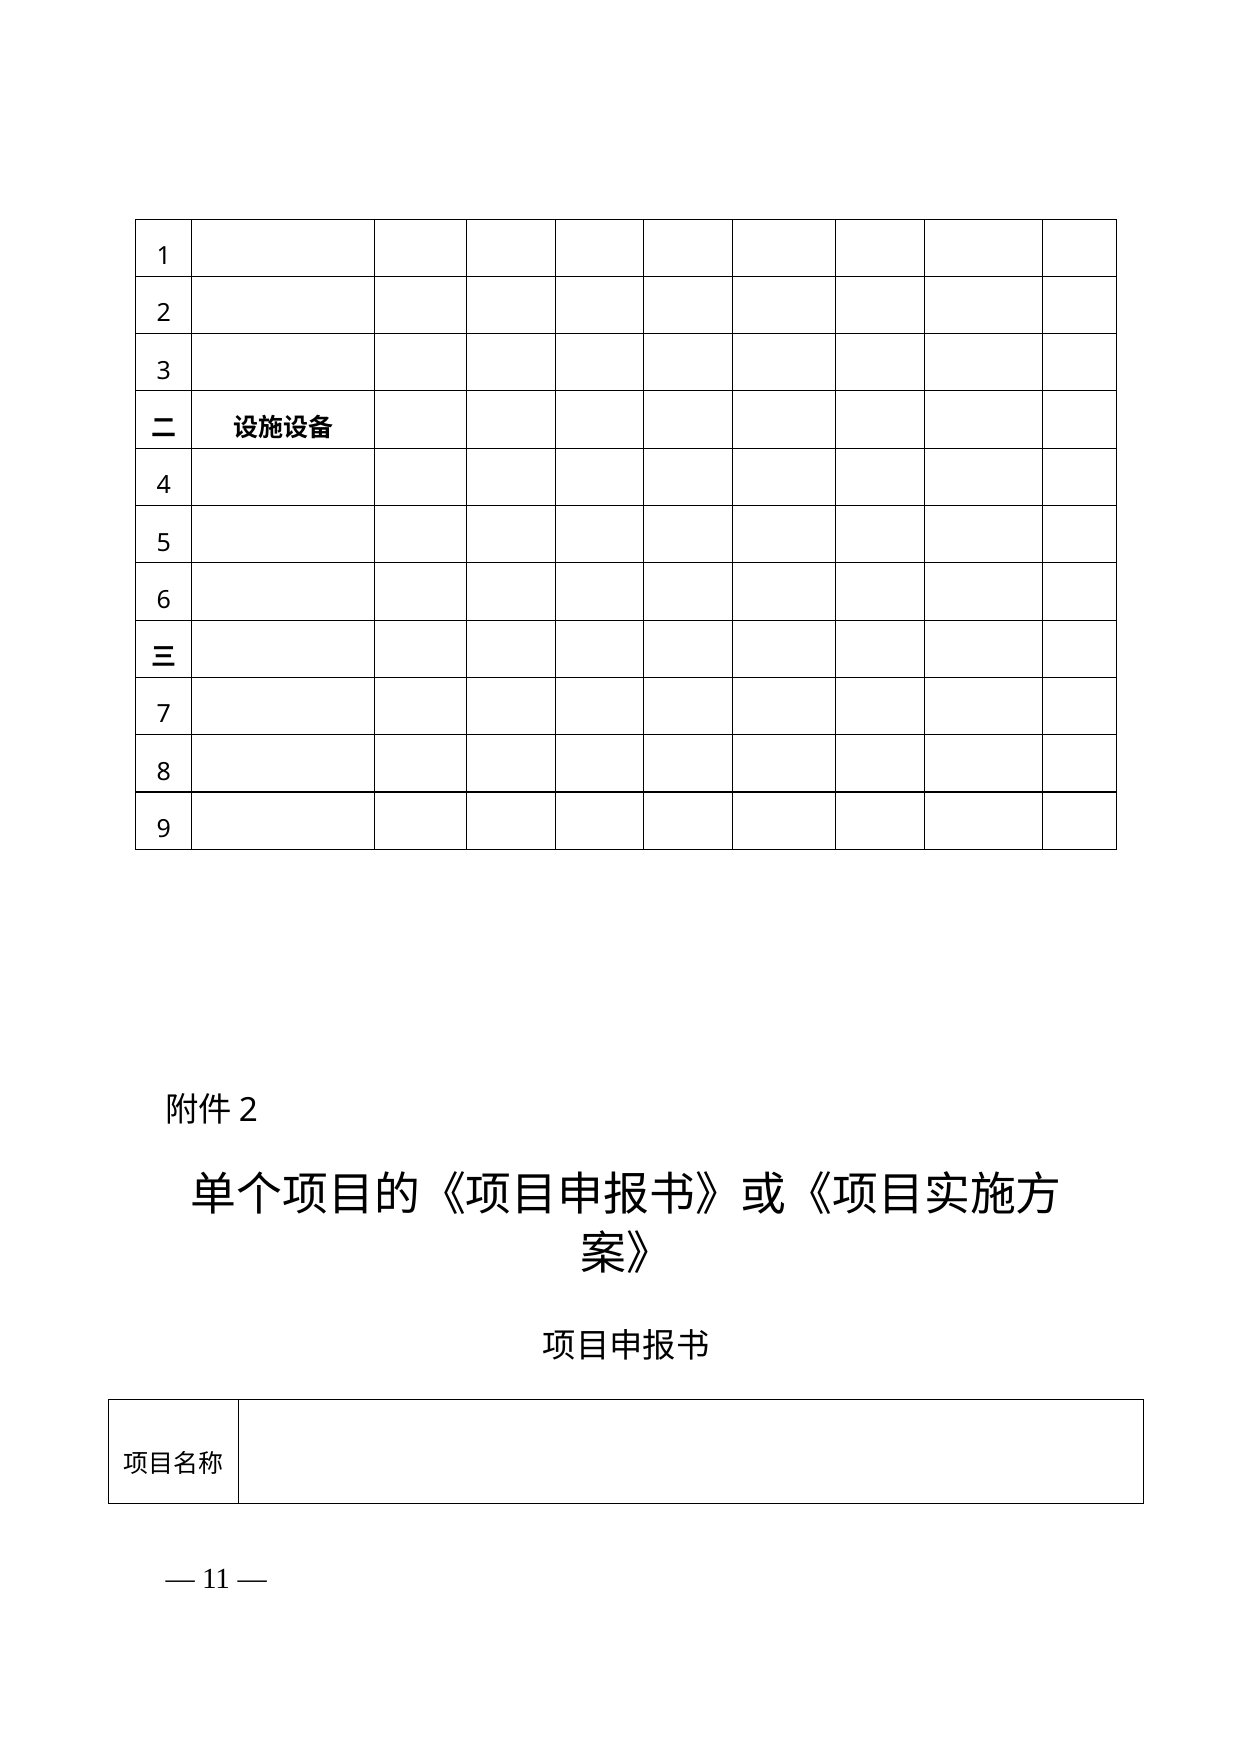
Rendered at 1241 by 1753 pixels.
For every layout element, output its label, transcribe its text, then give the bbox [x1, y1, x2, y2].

table_cell [836, 678, 924, 734]
subtitle 附件2 [165, 1074, 1087, 1133]
table_cell [644, 793, 732, 849]
table_cell [467, 277, 555, 333]
table_cell [836, 735, 924, 791]
table_cell [192, 449, 374, 505]
table_cell [556, 277, 643, 333]
table_cell [556, 220, 643, 276]
table_cell [644, 277, 732, 333]
table_cell [644, 334, 732, 390]
table_cell [375, 621, 466, 677]
table_cell [192, 793, 374, 849]
table_cell [556, 678, 643, 734]
table_cell [733, 735, 835, 791]
table_cell [644, 220, 732, 276]
table_cell [467, 793, 555, 849]
table_cell [375, 678, 466, 734]
table_cell [467, 334, 555, 390]
table_cell 1 [136, 220, 191, 276]
table_cell [192, 563, 374, 619]
table_cell [467, 621, 555, 677]
table_cell [925, 621, 1042, 677]
table_header 项目名称 [109, 1400, 238, 1503]
table_cell [836, 563, 924, 619]
table_cell [1043, 506, 1116, 562]
table_cell [1043, 678, 1116, 734]
table_cell 三 [136, 621, 191, 677]
table_cell [733, 449, 835, 505]
table_cell [925, 449, 1042, 505]
table_cell [836, 506, 924, 562]
table_cell [375, 449, 466, 505]
table_cell [375, 277, 466, 333]
table_cell [644, 621, 732, 677]
table_cell [192, 678, 374, 734]
table_cell [1043, 220, 1116, 276]
table_cell [375, 506, 466, 562]
table_cell 二 [136, 391, 191, 448]
table_cell [192, 220, 374, 276]
table_cell [1043, 621, 1116, 677]
table_cell [733, 563, 835, 619]
table_cell [375, 563, 466, 619]
table_cell [556, 506, 643, 562]
table_header [239, 1400, 1143, 1503]
table_cell [556, 563, 643, 619]
table_cell [733, 391, 835, 448]
table_cell [733, 678, 835, 734]
table_cell [556, 621, 643, 677]
table_cell [925, 277, 1042, 333]
table_cell [467, 449, 555, 505]
table_cell 7 [136, 678, 191, 734]
table_cell [1043, 277, 1116, 333]
table_cell [644, 678, 732, 734]
table_cell [192, 334, 374, 390]
table_cell [192, 506, 374, 562]
table_cell [192, 735, 374, 791]
table_cell [925, 678, 1042, 734]
table_cell 3 [136, 334, 191, 390]
table_cell [467, 678, 555, 734]
table_cell [1043, 735, 1116, 791]
table_cell [1043, 563, 1116, 619]
table_cell [192, 621, 374, 677]
table_cell [556, 449, 643, 505]
table_cell [836, 220, 924, 276]
table_cell [925, 506, 1042, 562]
table_cell [733, 334, 835, 390]
table_cell [836, 793, 924, 849]
table_cell 6 [136, 563, 191, 619]
table_cell 9 [136, 793, 191, 849]
table_cell [1043, 793, 1116, 849]
table_cell 4 [136, 449, 191, 505]
table_cell [375, 220, 466, 276]
table_cell [836, 391, 924, 448]
table_cell [375, 334, 466, 390]
table_cell [467, 563, 555, 619]
table_cell [733, 220, 835, 276]
table_cell [925, 334, 1042, 390]
table_cell [644, 735, 732, 791]
table_cell 8 [136, 735, 191, 791]
table_cell [925, 735, 1042, 791]
table_cell 5 [136, 506, 191, 562]
table_cell [375, 391, 466, 448]
table_cell [733, 277, 835, 333]
table_cell [467, 735, 555, 791]
table_cell [556, 735, 643, 791]
table_cell [644, 391, 732, 448]
subtitle 单个项目的《项目申报书》或《项目实施方案》 [165, 1162, 1087, 1281]
table_cell [644, 506, 732, 562]
table_cell [925, 391, 1042, 448]
table_cell [733, 621, 835, 677]
table_cell [836, 334, 924, 390]
table_cell [925, 563, 1042, 619]
table_cell [1043, 449, 1116, 505]
table_cell [556, 793, 643, 849]
table_cell [644, 449, 732, 505]
table_cell [467, 391, 555, 448]
table_cell 设施设备 [192, 391, 374, 448]
table_cell [192, 277, 374, 333]
table_cell 2 [136, 277, 191, 333]
table_cell [467, 506, 555, 562]
table_cell [733, 506, 835, 562]
table_cell [836, 449, 924, 505]
table_cell [925, 793, 1042, 849]
table_cell [836, 621, 924, 677]
table_cell [375, 793, 466, 849]
table_cell [556, 391, 643, 448]
table_cell [644, 563, 732, 619]
table_cell [925, 220, 1042, 276]
table_cell [733, 793, 835, 849]
table_cell [1043, 334, 1116, 390]
table_cell [556, 334, 643, 390]
table_cell [836, 277, 924, 333]
subtitle 项目申报书 [165, 1310, 1087, 1370]
table_cell [1043, 391, 1116, 448]
table_cell [375, 735, 466, 791]
table_cell [467, 220, 555, 276]
